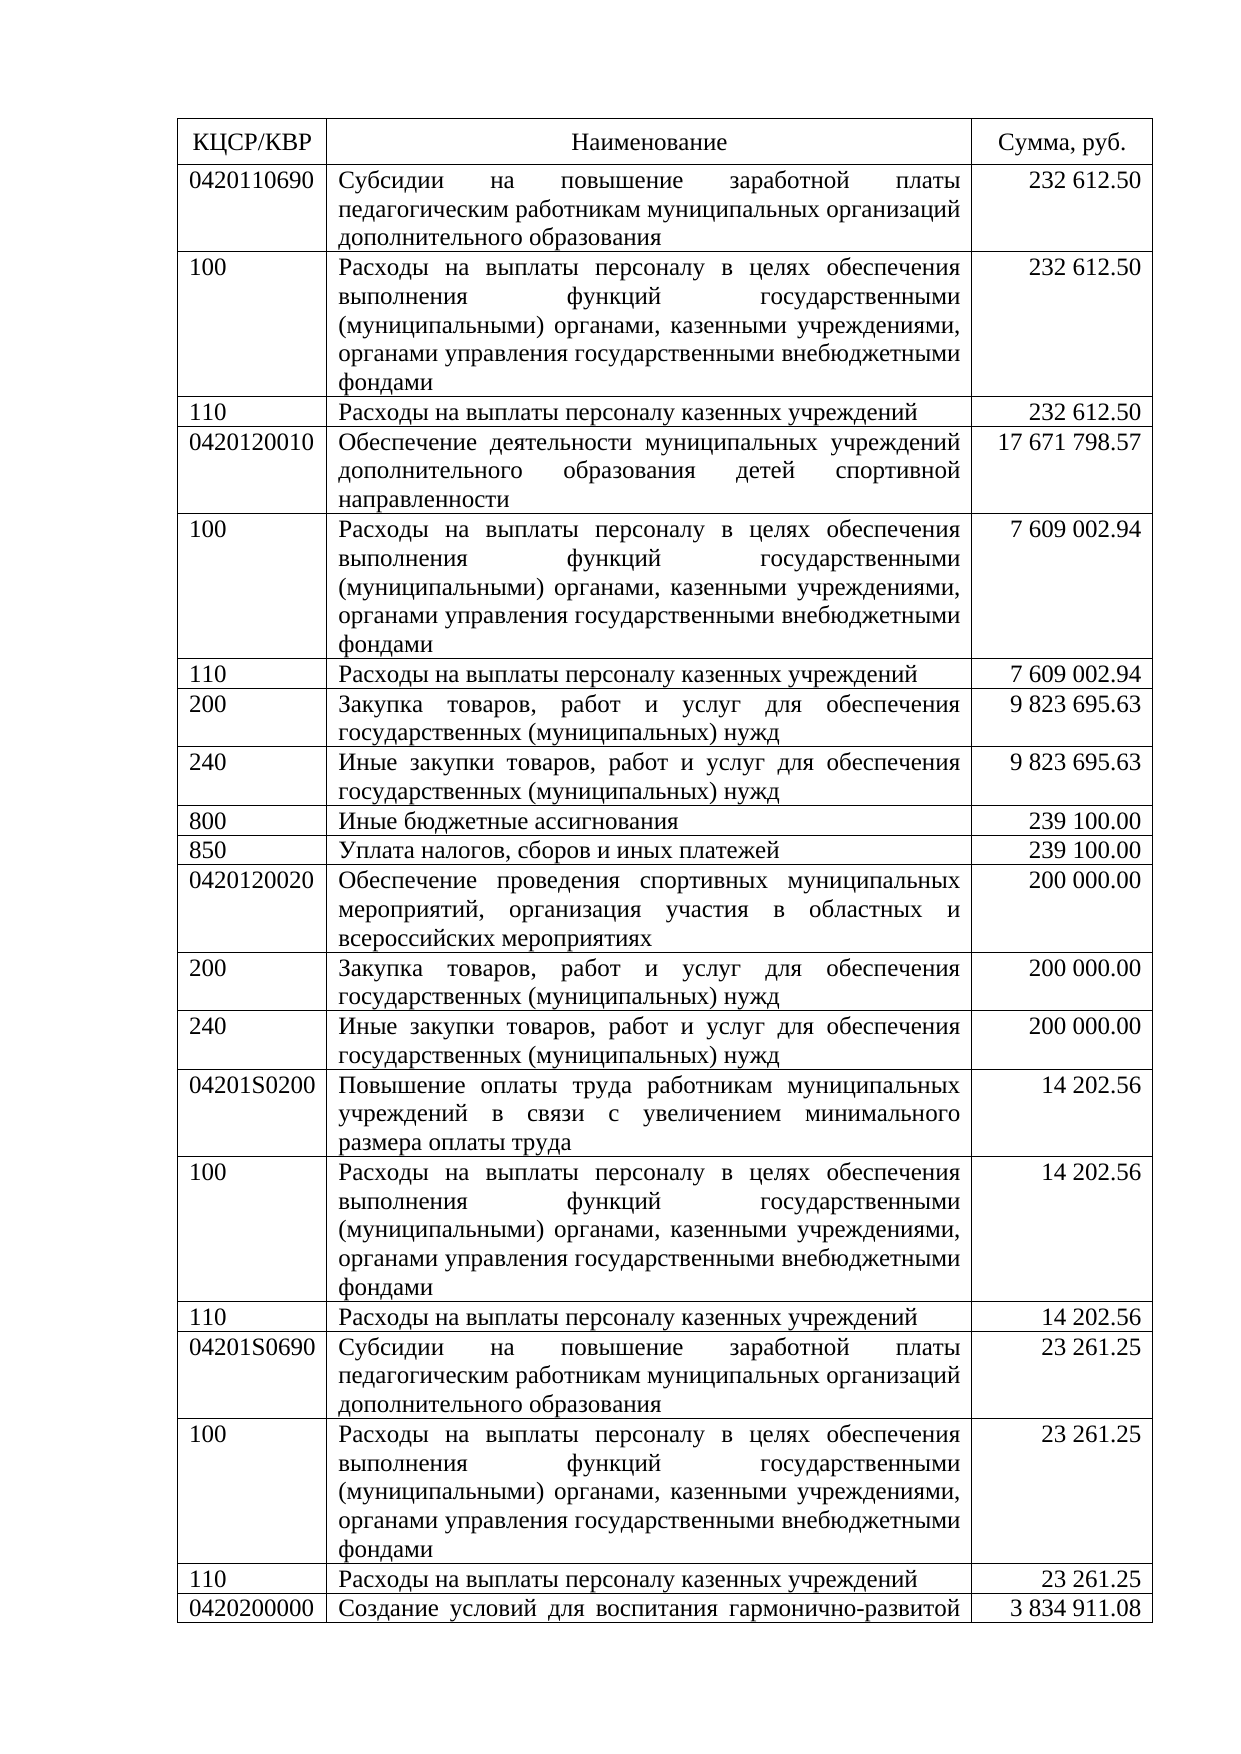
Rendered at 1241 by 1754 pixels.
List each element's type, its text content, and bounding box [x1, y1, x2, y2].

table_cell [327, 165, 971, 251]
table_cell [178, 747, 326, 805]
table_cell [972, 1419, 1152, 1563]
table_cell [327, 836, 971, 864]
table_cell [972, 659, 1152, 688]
table_header Сумма, руб. [972, 119, 1152, 164]
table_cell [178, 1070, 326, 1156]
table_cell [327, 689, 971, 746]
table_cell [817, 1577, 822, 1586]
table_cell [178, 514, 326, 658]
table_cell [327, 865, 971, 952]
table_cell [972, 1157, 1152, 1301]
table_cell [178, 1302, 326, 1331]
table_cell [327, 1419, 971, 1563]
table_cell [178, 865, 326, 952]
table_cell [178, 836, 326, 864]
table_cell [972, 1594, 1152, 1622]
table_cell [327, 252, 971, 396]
table_header Наименование [327, 119, 971, 164]
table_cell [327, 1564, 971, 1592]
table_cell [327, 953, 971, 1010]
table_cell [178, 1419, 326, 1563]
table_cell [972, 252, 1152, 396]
table_header КЦСР/КВР [178, 119, 326, 164]
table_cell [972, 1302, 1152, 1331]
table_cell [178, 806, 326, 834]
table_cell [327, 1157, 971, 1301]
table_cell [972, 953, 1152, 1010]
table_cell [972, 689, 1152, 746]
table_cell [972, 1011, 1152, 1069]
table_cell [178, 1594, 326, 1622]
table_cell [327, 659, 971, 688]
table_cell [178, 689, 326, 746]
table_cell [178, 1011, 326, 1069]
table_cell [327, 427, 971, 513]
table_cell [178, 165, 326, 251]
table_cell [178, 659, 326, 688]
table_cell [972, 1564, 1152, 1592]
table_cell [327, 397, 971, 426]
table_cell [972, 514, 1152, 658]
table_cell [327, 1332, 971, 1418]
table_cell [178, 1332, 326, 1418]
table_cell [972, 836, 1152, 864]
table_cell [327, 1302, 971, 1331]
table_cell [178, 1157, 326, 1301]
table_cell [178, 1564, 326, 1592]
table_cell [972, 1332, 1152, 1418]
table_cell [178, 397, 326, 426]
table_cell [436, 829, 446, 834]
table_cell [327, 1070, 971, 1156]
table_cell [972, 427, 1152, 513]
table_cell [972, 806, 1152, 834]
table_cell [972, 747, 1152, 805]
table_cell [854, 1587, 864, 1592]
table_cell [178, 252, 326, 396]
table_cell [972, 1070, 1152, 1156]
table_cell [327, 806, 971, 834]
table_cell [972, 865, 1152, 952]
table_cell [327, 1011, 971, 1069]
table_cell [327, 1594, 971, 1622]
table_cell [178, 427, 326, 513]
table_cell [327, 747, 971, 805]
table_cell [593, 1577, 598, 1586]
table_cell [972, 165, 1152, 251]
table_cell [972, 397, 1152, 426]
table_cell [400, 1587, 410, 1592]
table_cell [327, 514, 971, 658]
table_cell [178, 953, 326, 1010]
